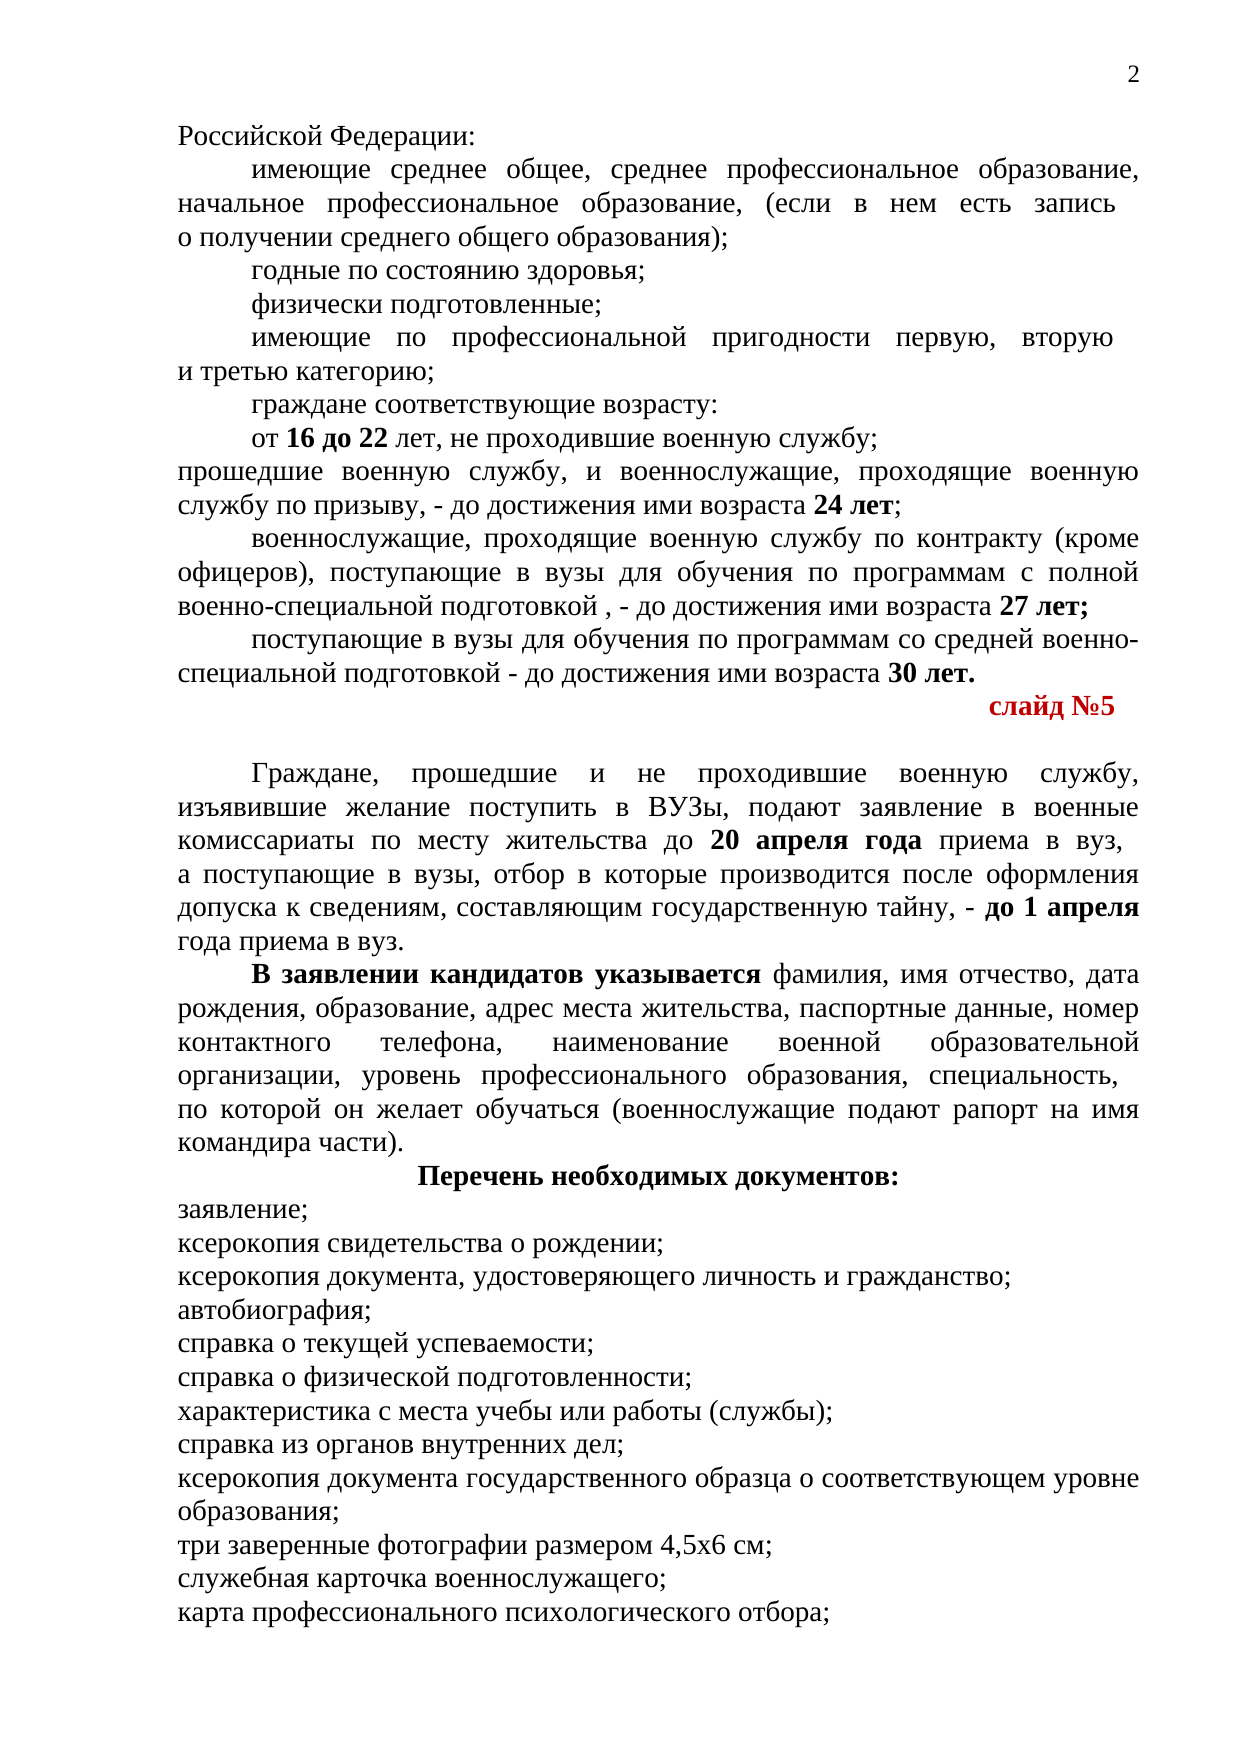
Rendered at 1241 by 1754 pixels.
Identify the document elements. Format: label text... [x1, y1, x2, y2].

text три заверенные фотографии размером 4,5х6 см; [177, 1527, 1140, 1560]
text имеющие по профессиональной пригодности первую, вторую и третью категорию; [177, 319, 1140, 386]
text ксерокопия документа государственного образца о соответствующем уровне образования; [177, 1460, 1140, 1527]
text справка из органов внутренних дел; [177, 1426, 1140, 1460]
text прошедшие военную службу, и военнослужащие, проходящие военную службу по призыву, - до достижения ими возраста 24 лет; [177, 453, 1140, 521]
text справка о текущей успеваемости; [177, 1326, 1140, 1359]
text справка о физической подготовленности; [177, 1359, 1140, 1393]
text карта профессионального психологического отбора; [177, 1594, 1140, 1627]
text характеристика с места учебы или работы (службы); [177, 1393, 1140, 1426]
text физически подготовленные; [177, 286, 1140, 319]
text граждане соответствующие возрасту: [177, 386, 1140, 420]
text Перечень необходимых документов: [177, 1158, 1140, 1191]
text слайд №5 [177, 688, 1140, 722]
text поступающие в вузы для обучения по программам со средней военно-специальной подготовкой - до достижения ими возраста 30 лет. [177, 621, 1140, 688]
text В заявлении кандидатов указывается фамилия, имя отчество, дата рождения, образование, адрес места жительства, паспортные данные, номер контактного телефона, наименование военной образовательной организации, уровень профессионального образования, специальность, по которой он желает обучаться (военнослужащие подают рапорт на имя командира части). [177, 957, 1140, 1158]
text имеющие среднее общее, среднее профессиональное образование, начальное профессиональное образование, (если в нем есть запись о получении среднего общего образования); [177, 152, 1140, 252]
text годные по состоянию здоровья; [177, 252, 1140, 286]
text ксерокопия свидетельства о рождении; [177, 1225, 1140, 1258]
text от 16 до 22 лет, не проходившие военную службу; [177, 420, 1140, 453]
text ксерокопия документа, удостоверяющего личность и гражданство; [177, 1258, 1140, 1292]
text военнослужащие, проходящие военную службу по контракту (кроме офицеров), поступающие в вузы для обучения по программам с полной военно-специальной подготовкой , - до достижения ими возраста 27 лет; [177, 521, 1140, 621]
text Российской Федерации: [177, 118, 1140, 152]
text служебная карточка военнослужащего; [177, 1560, 1140, 1594]
text заявление; [177, 1191, 1140, 1225]
text Граждане, прошедшие и не проходившие военную службу, изъявившие желание поступить в ВУЗы, подают заявление в военные комиссариаты по месту жительства до 20 апреля года приема в вуз, а поступающие в вузы, отбор в которые производится после оформления допуска к сведениям, составляющим государственную тайну, - до 1 апреля года приема в вуз. [177, 755, 1140, 957]
text автобиография; [177, 1292, 1140, 1326]
